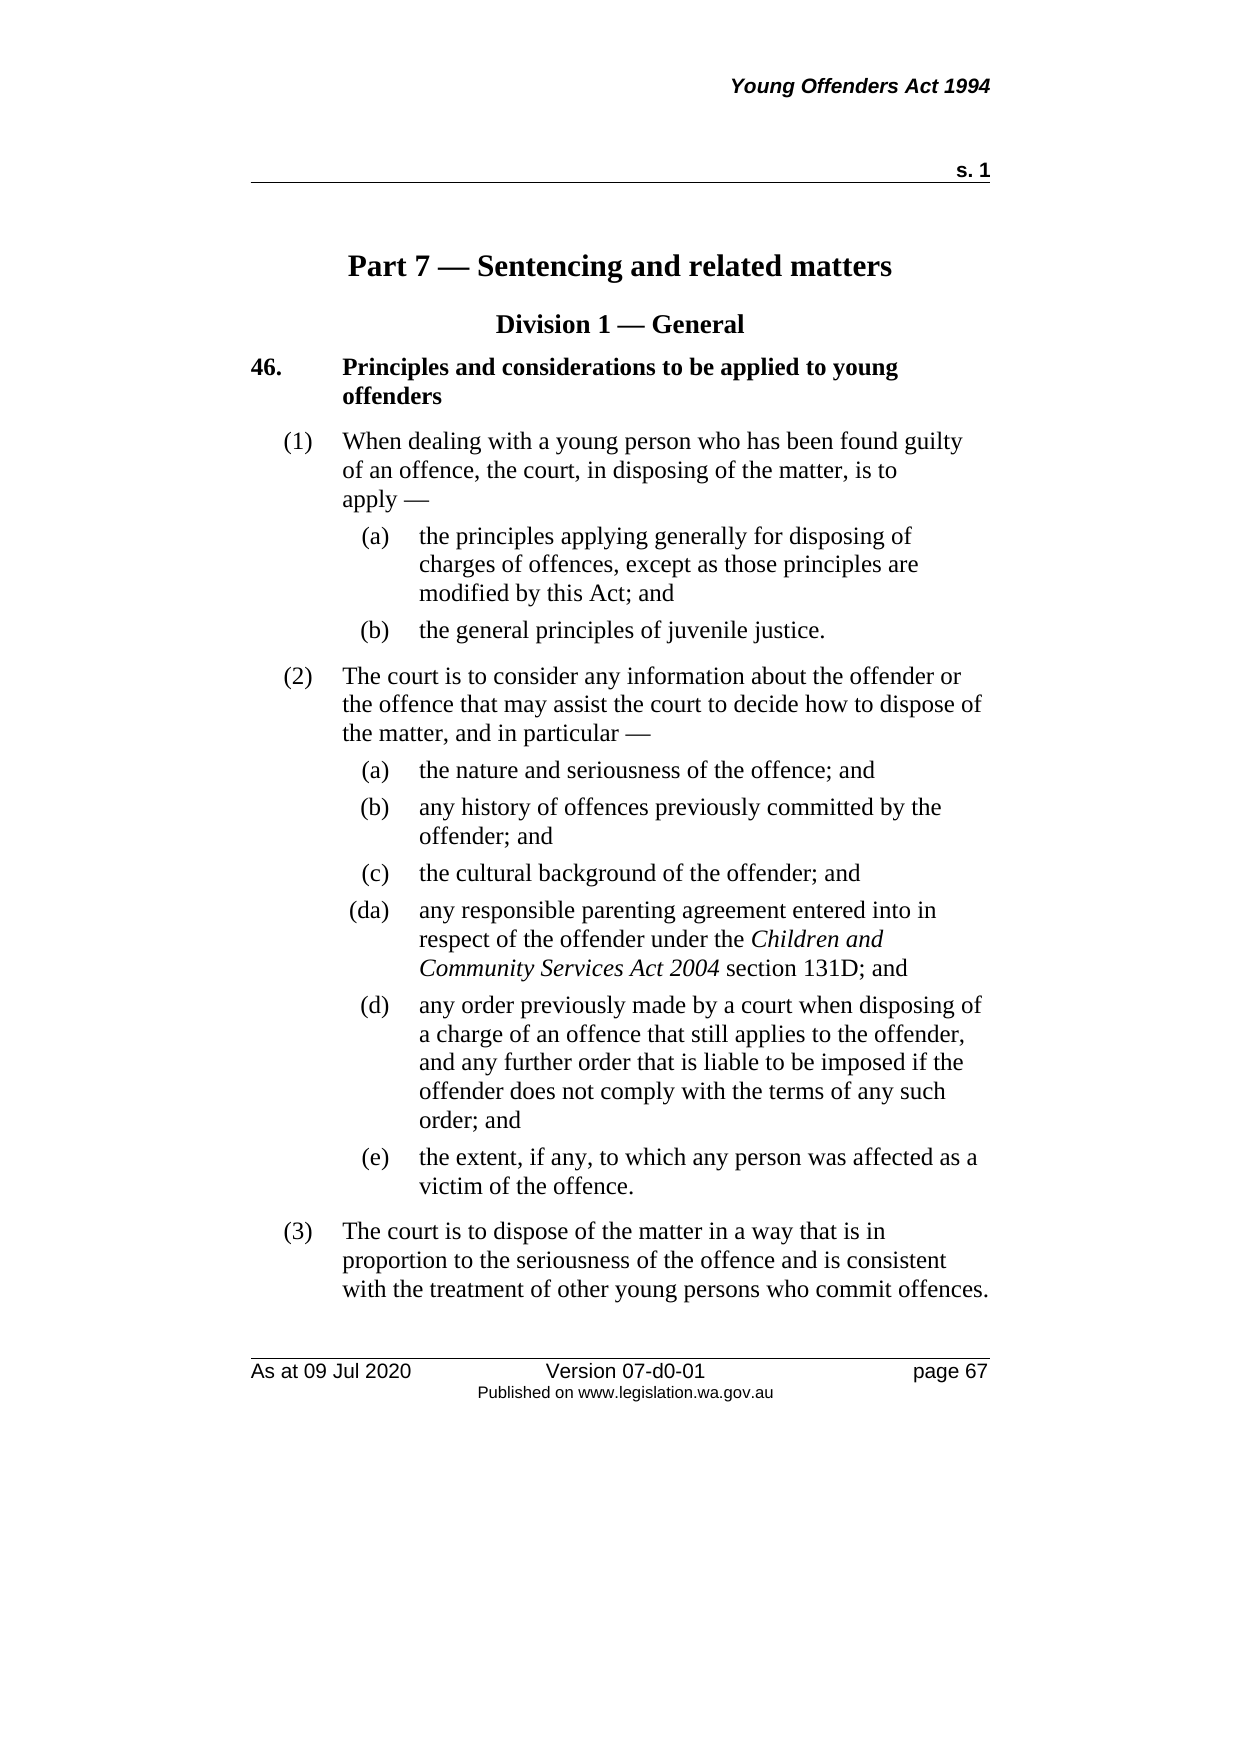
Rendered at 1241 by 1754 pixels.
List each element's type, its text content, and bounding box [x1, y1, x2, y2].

text (2) The court is to consider any information about the offender or the offence that may assist the court to decide how to dispose of the matter, and in particular — [251, 661, 990, 747]
text (da) any responsible parenting agreement entered into in respect of the offender under the Children and Community Services Act 2004 section 131D; and [251, 895, 990, 982]
text (3) The court is to dispose of the matter in a way that is in proportion to the seriousness of the offence and is consistent with the treatment of other young persons who commit offences. [251, 1216, 990, 1302]
text (a) the principles applying generally for disposing of charges of offences, except as those principles are modified by this Act; and [251, 521, 990, 607]
text (1) When dealing with a young person who has been found guilty of an offence, the court, in disposing of the matter, is to apply — [251, 426, 990, 512]
subtitle Part 7 — Sentencing and related matters [251, 247, 990, 283]
text (a) the nature and seriousness of the offence; and [251, 755, 990, 784]
text (d) any order previously made by a court when disposing of a charge of an offence that still applies to the offender, and any further order that is liable to be imposed if the offender does not comply with the terms of any such order; and [251, 990, 990, 1134]
subtitle 46. Principles and considerations to be applied to young offenders [251, 352, 990, 409]
text (c) the cultural background of the offender; and [251, 858, 990, 887]
subtitle Division 1 — General [251, 308, 990, 339]
text (b) the general principles of juvenile justice. [251, 615, 990, 644]
text (e) the extent, if any, to which any person was affected as a victim of the offence. [251, 1142, 990, 1199]
text (b) any history of offences previously committed by the offender; and [251, 792, 990, 850]
